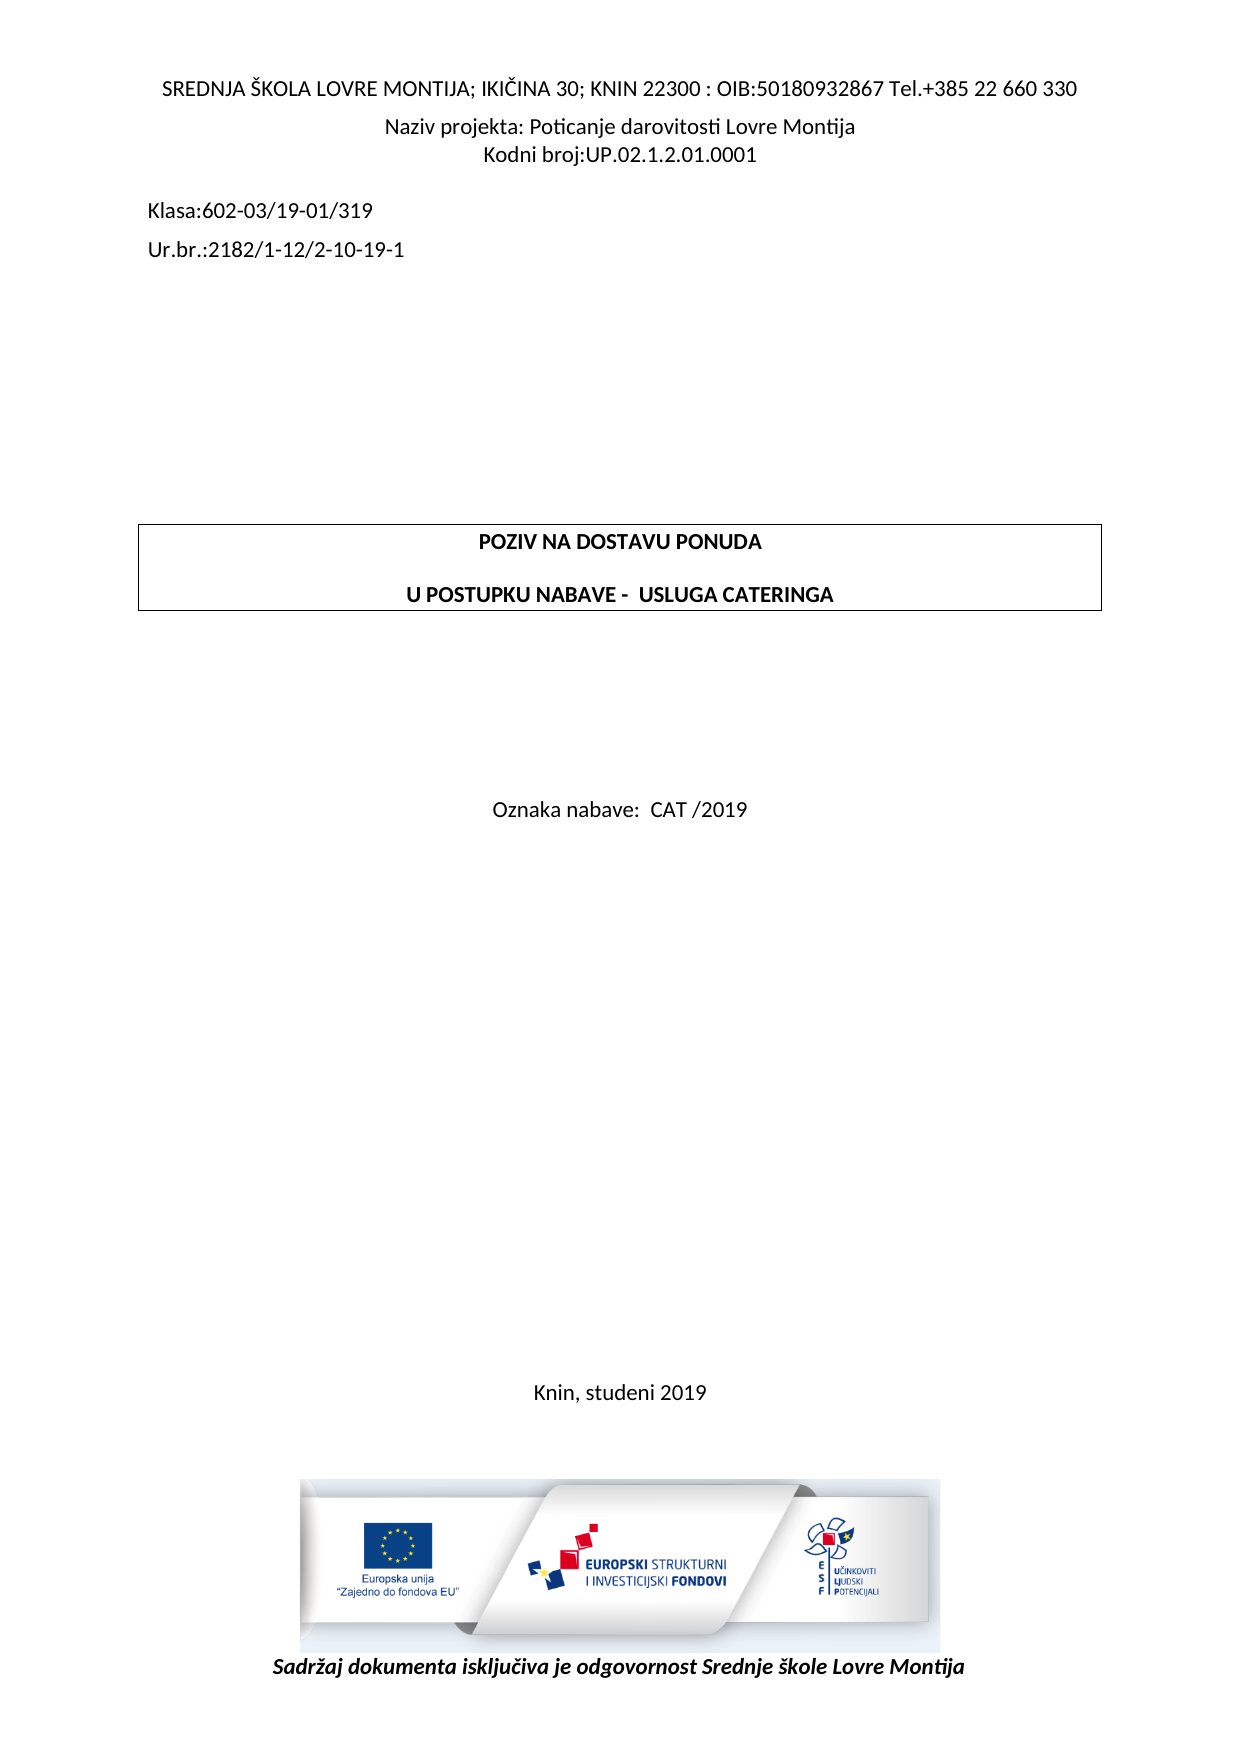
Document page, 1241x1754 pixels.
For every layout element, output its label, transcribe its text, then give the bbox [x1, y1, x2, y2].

text Klasa:602-03/19-01/319 [148, 196, 1093, 224]
text Oznaka nabave: CAT /2019 [148, 795, 1093, 823]
text Knin, studeni 2019 [148, 1378, 1093, 1406]
picture [299, 1479, 941, 1653]
text Ur.br.:2182/1-12/2-10-19-1 [148, 235, 1093, 263]
text POZIV NA DOSTAVU PONUDA [139, 525, 1101, 555]
text U POSTUPKU NABAVE - USLUGA CATERINGA [139, 577, 1101, 610]
